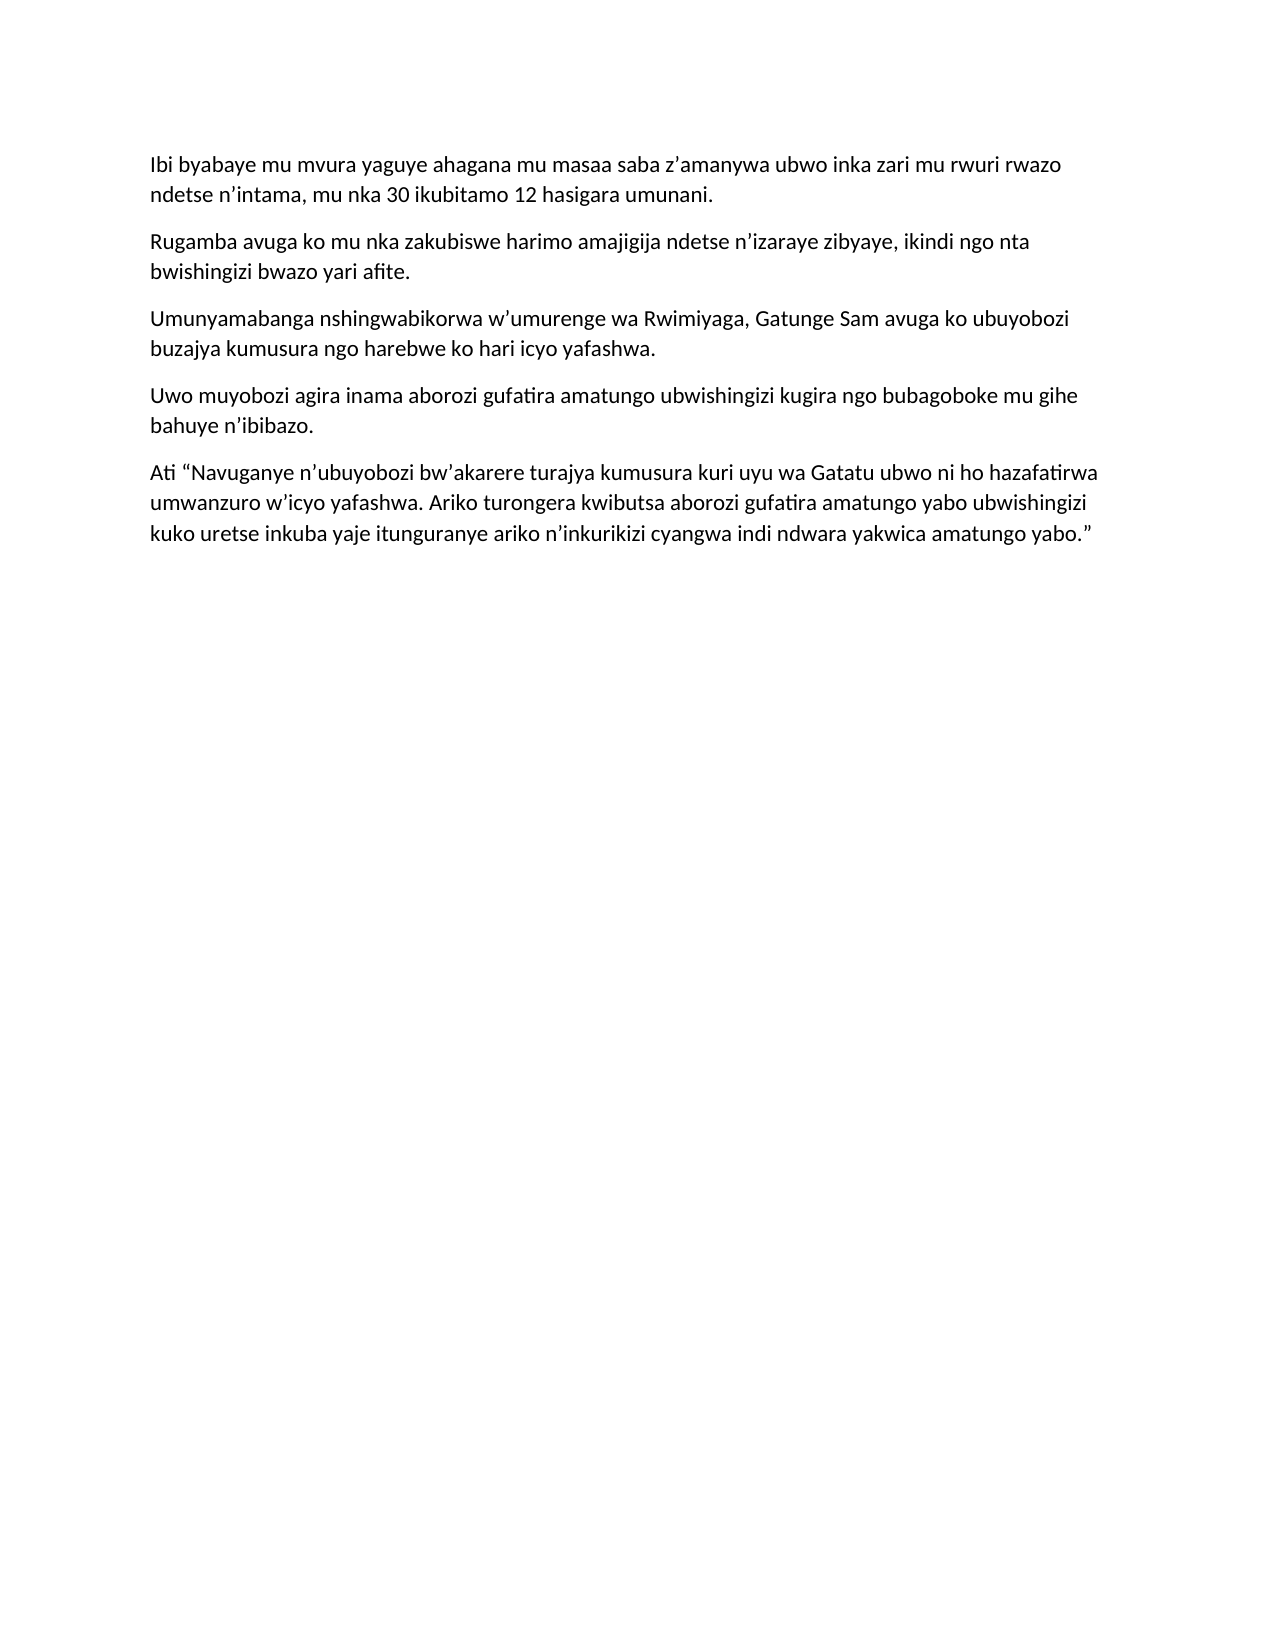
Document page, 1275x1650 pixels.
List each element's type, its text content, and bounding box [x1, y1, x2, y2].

text Ati “Navuganye n’ubuyobozi bw’akarere turajya kumusura kuri uyu wa Gatatu ubwo ni ho hazafatirwa umwanzuro w’icyo yafashwa. Ariko turongera kwibutsa aborozi gufatira amatungo yabo ubwishingizi kuko uretse inkuba yaje itunguranye ariko n’inkurikizi cyangwa indi ndwara yakwica amatungo yabo.” [150, 458, 1125, 547]
text Umunyamabanga nshingwabikorwa w’umurenge wa Rwimiyaga, Gatunge Sam avuga ko ubuyobozi buzajya kumusura ngo harebwe ko hari icyo yafashwa. [150, 304, 1125, 362]
text Ibi byabaye mu mvura yaguye ahagana mu masaa saba z’amanywa ubwo inka zari mu rwuri rwazo ndetse n’intama, mu nka 30 ikubitamo 12 hasigara umunani. [150, 150, 1125, 208]
text Rugamba avuga ko mu nka zakubiswe harimo amajigija ndetse n’izaraye zibyaye, ikindi ngo nta bwishingizi bwazo yari afite. [150, 227, 1125, 285]
text Uwo muyobozi agira inama aborozi gufatira amatungo ubwishingizi kugira ngo bubagoboke mu gihe bahuye n’ibibazo. [150, 381, 1125, 439]
